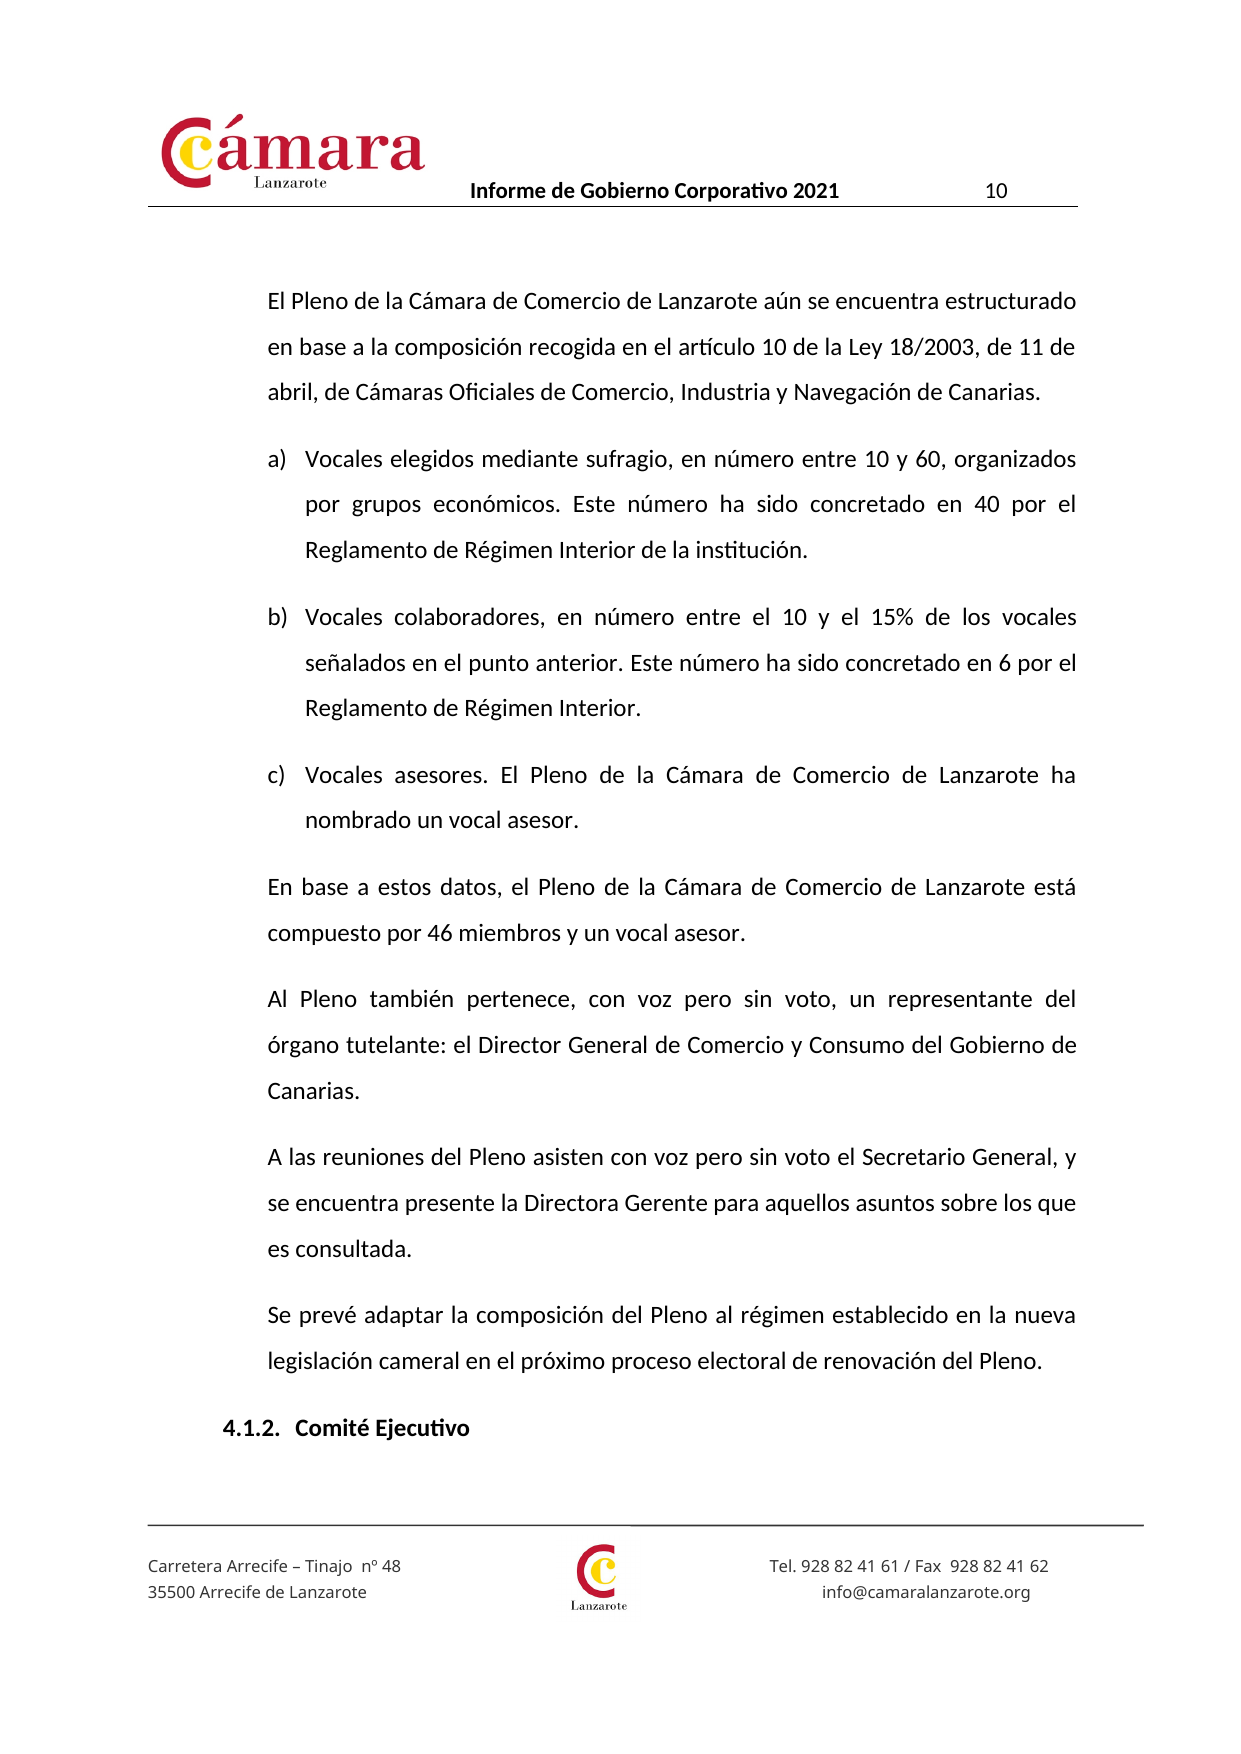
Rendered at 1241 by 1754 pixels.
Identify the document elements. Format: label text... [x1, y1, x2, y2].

text El Pleno de la Cámara de Comercio de Lanzarote aún se encuentra estructurado en base a la composición recogida en el artículo 10 de la Ley 18/2003, de 11 de abril, de Cámaras Oficiales de Comercio, Industria y Navegación de Canarias. [267, 285, 1078, 407]
list Comité Ejecutivo [223, 1412, 1078, 1442]
list Vocales colaboradores, en número entre el 10 y el 15% de los vocales señalados en el punto anterior. Este número ha sido concretado en 6 por el Reglamento de Régimen Interior. [267, 601, 1078, 723]
text En base a estos datos, el Pleno de la Cámara de Comercio de Lanzarote está compuesto por 46 miembros y un vocal asesor. [267, 871, 1078, 947]
text Al Pleno también pertenece, con voz pero sin voto, un representante del órgano tutelante: el Director General de Comercio y Consumo del Gobierno de Canarias. [267, 983, 1078, 1106]
list Vocales asesores. El Pleno de la Cámara de Comercio de Lanzarote ha nombrado un vocal asesor. [267, 759, 1078, 835]
text Se prevé adaptar la composición del Pleno al régimen establecido en la nueva legislación cameral en el próximo proceso electoral de renovación del Pleno. [267, 1299, 1078, 1376]
text A las reuniones del Pleno asisten con voz pero sin voto el Secretario General, y se encuentra presente la Directora Gerente para aquellos asuntos sobre los que es consultada. [267, 1142, 1078, 1263]
picture [556, 1535, 641, 1622]
list Vocales elegidos mediante sufragio, en número entre 10 y 60, organizados por grupos económicos. Este número ha sido concretado en 40 por el Reglamento de Régimen Interior de la institución. [267, 443, 1078, 565]
picture [147, 106, 439, 199]
